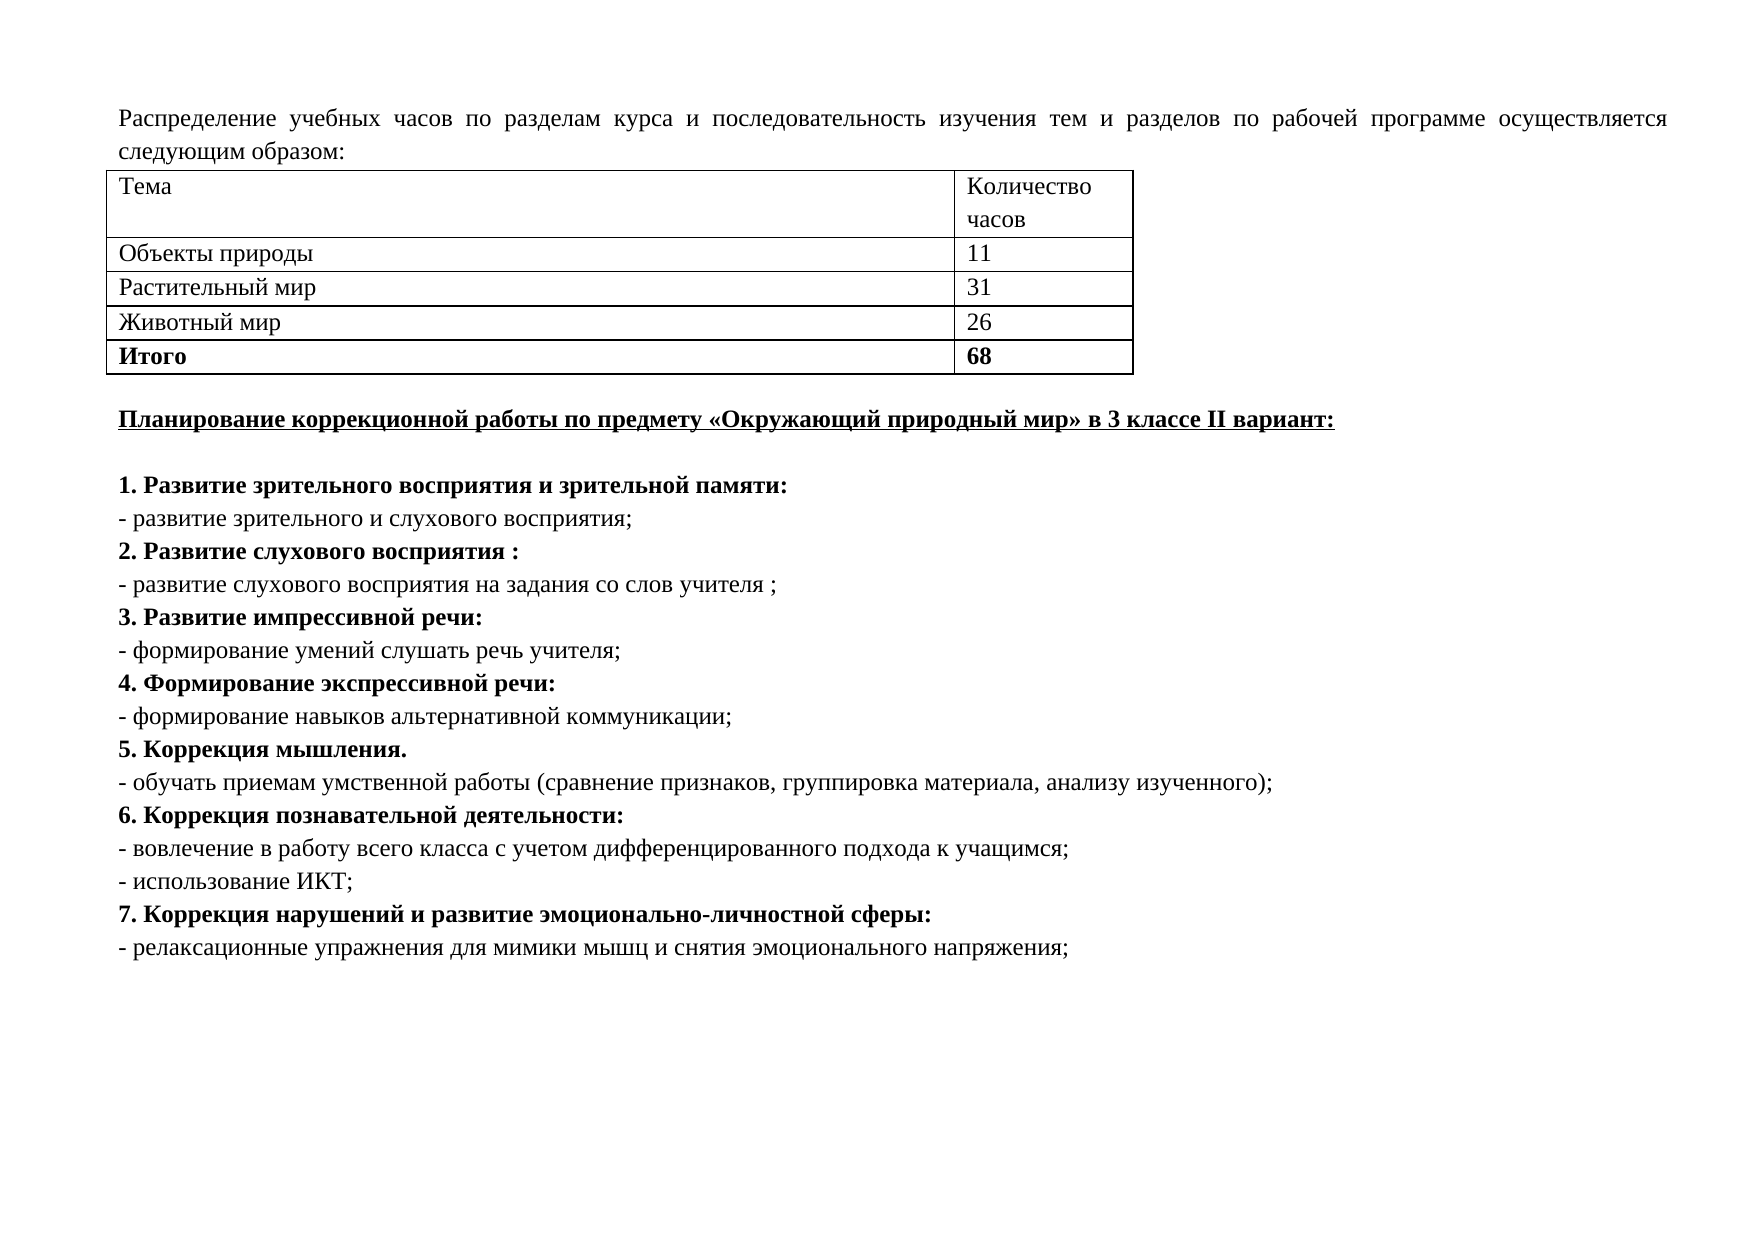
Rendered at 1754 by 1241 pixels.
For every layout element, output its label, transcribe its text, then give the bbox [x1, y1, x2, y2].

text 3. Развитие импрессивной речи: [118, 602, 1668, 631]
text 2. Развитие слухового восприятия : [118, 536, 1668, 565]
table_cell Объекты природы [107, 238, 954, 271]
text Распределение учебных часов по разделам курса и последовательность изучения тем и разделов по рабочей программе осуществляется следующим образом: [118, 103, 1668, 165]
table_header Количество часов [955, 171, 1132, 237]
text 5. Коррекция мышления. [118, 734, 1668, 763]
text 4. Формирование экспрессивной речи: [118, 668, 1668, 697]
text Планирование коррекционной работы по предмету «Окружающий природный мир» в 3 классе II вариант: [118, 404, 1668, 433]
table_cell Растительный мир [107, 272, 954, 305]
text - формирование навыков альтернативной коммуникации; [118, 701, 1668, 730]
table_cell Итого [107, 341, 954, 373]
text - релаксационные упражнения для мимики мышц и снятия эмоционального напряжения; [118, 932, 1668, 961]
text - использование ИКТ; [118, 866, 1668, 895]
text - вовлечение в работу всего класса с учетом дифференцированного подхода к учащимся; [118, 833, 1668, 862]
text 7. Коррекция нарушений и развитие эмоционально-личностной сферы: [118, 899, 1668, 928]
text 6. Коррекция познавательной деятельности: [118, 800, 1668, 829]
text 1. Развитие зрительного восприятия и зрительной памяти: [118, 470, 1668, 499]
table_cell 68 [955, 341, 1132, 373]
text - формирование умений слушать речь учителя; [118, 635, 1668, 664]
table_cell Животный мир [107, 307, 954, 339]
text - развитие зрительного и слухового восприятия; [118, 503, 1668, 532]
table_cell 26 [955, 307, 1132, 339]
table_cell 31 [955, 272, 1132, 305]
table_header Тема [107, 171, 954, 237]
text - развитие слухового восприятия на задания со слов учителя ; [118, 569, 1668, 598]
table_cell 11 [955, 238, 1132, 271]
text - обучать приемам умственной работы (сравнение признаков, группировка материала, анализу изученного); [118, 767, 1668, 796]
